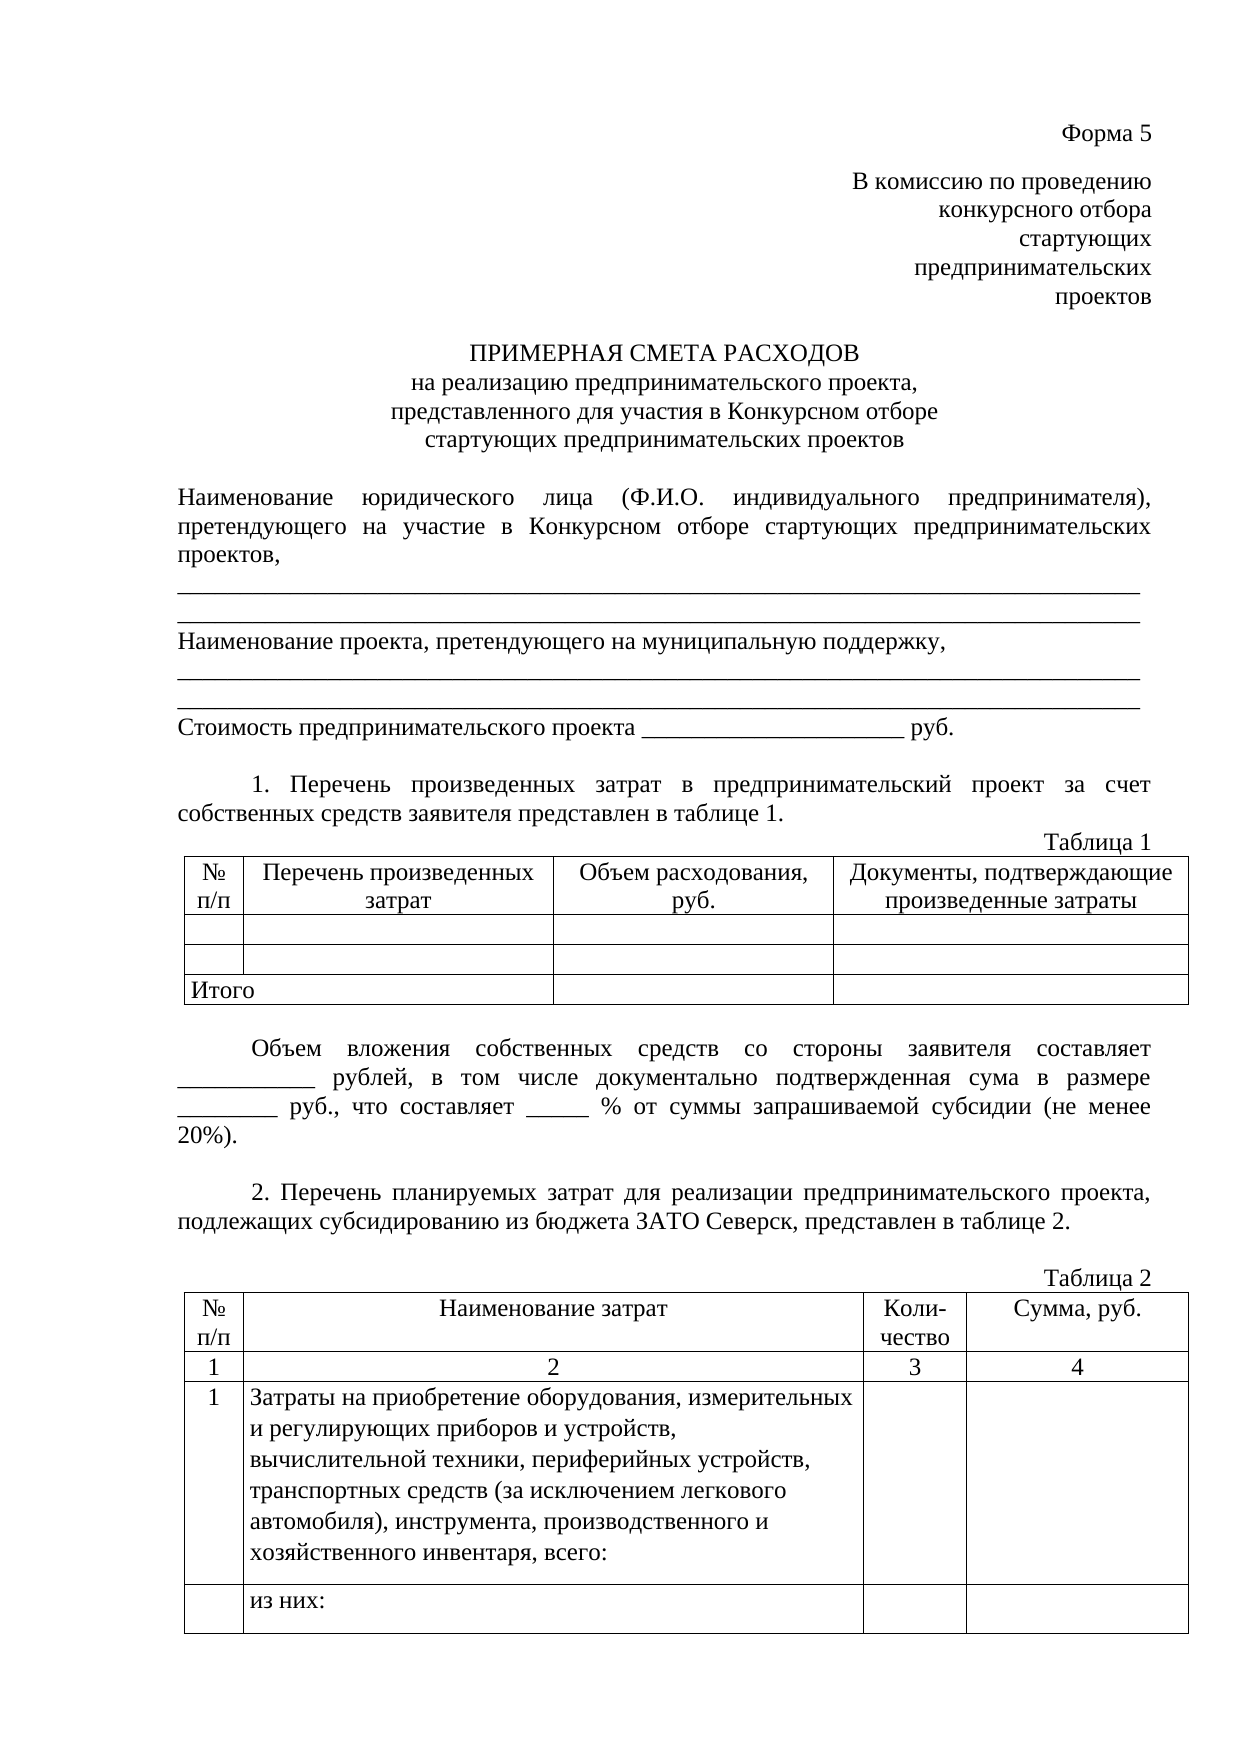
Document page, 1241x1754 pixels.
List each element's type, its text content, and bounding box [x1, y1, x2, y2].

table_cell [834, 945, 1188, 974]
table_cell [864, 1382, 966, 1584]
text 2. Перечень планируемых затрат для реализации предпринимательского проекта, подлежащих субсидированию из бюджета ЗАТО Северск, представлен в таблице 2. [177, 1177, 1152, 1235]
table_cell [185, 1585, 243, 1633]
text представленного для участия в Конкурсном отборе [177, 396, 1152, 424]
text Таблица 2 [177, 1263, 1152, 1292]
table_cell [967, 1585, 1188, 1633]
table_cell 4 [967, 1352, 1188, 1381]
text Таблица 1 [177, 827, 1152, 856]
text В комиссию по проведению [177, 166, 1152, 194]
text на реализацию предпринимательского проекта, [177, 367, 1152, 396]
table_cell 1 [185, 1352, 243, 1381]
table_cell 3 [864, 1352, 966, 1381]
table_header Наименование затрат [244, 1293, 863, 1351]
text Наименование юридического лица (Ф.И.О. индивидуального предпринимателя), претендующего на участие в Конкурсном отборе стартующих предпринимательских проектов, [177, 482, 1152, 568]
table_cell Итого [185, 975, 553, 1004]
table_header Документы, подтверждающие произведенные затраты [834, 857, 1188, 914]
text _____________________________________________________________________________ [177, 568, 1152, 597]
text _____________________________________________________________________________ [177, 597, 1152, 626]
table_cell [864, 1585, 966, 1633]
table_cell 2 [244, 1352, 863, 1381]
table_cell 1 [185, 1382, 243, 1584]
table_cell [185, 915, 243, 944]
text Форма 5 [693, 118, 1152, 147]
table_cell [834, 975, 1188, 1004]
table_cell Затраты на приобретение оборудования, измерительных и регулирующих приборов и устройств, вычислительной техники, периферийных устройств, транспортных средств (за исключением легкового автомобиля), инструмента, производственного и хозяйственного инвентаря, всего: [244, 1382, 863, 1584]
text Объем вложения собственных средств со стороны заявителя составляет ___________ рублей, в том числе документально подтвержденная сума в размере ________ руб., что составляет _____ % от суммы запрашиваемой субсидии (не менее 20%). [177, 1033, 1152, 1148]
text _____________________________________________________________________________ [177, 654, 1152, 683]
text 1. Перечень произведенных затрат в предпринимательский проект за счет собственных средств заявителя представлен в таблице 1. [177, 769, 1152, 827]
text ПРИМЕРНАЯ СМЕТА РАСХОДОВ [177, 338, 1152, 367]
table_cell из них: [244, 1585, 863, 1633]
table_cell [554, 945, 833, 974]
table_header Объем расходования, руб. [554, 857, 833, 914]
table_cell [834, 915, 1188, 944]
table_cell [185, 945, 243, 974]
text стартующих предпринимательских проектов [177, 424, 1152, 453]
table_header Коли-чество [864, 1293, 966, 1351]
table_header Перечень произведенных затрат [244, 857, 553, 914]
text Стоимость предпринимательского проекта _____________________ руб. [177, 712, 1152, 741]
table_header № п/п [185, 1293, 243, 1351]
table_header № п/п [185, 857, 243, 914]
table_cell [967, 1382, 1188, 1584]
table_cell [244, 945, 553, 974]
table_cell [554, 915, 833, 944]
text конкурсного отбора стартующих [177, 194, 1152, 252]
table_header Сумма, руб. [967, 1293, 1188, 1351]
text _____________________________________________________________________________ [177, 683, 1152, 712]
text Наименование проекта, претендующего на муниципальную поддержку, [177, 626, 1152, 654]
text предпринимательских проектов [177, 252, 1152, 309]
table_cell [244, 915, 553, 944]
table_cell [554, 975, 833, 1004]
